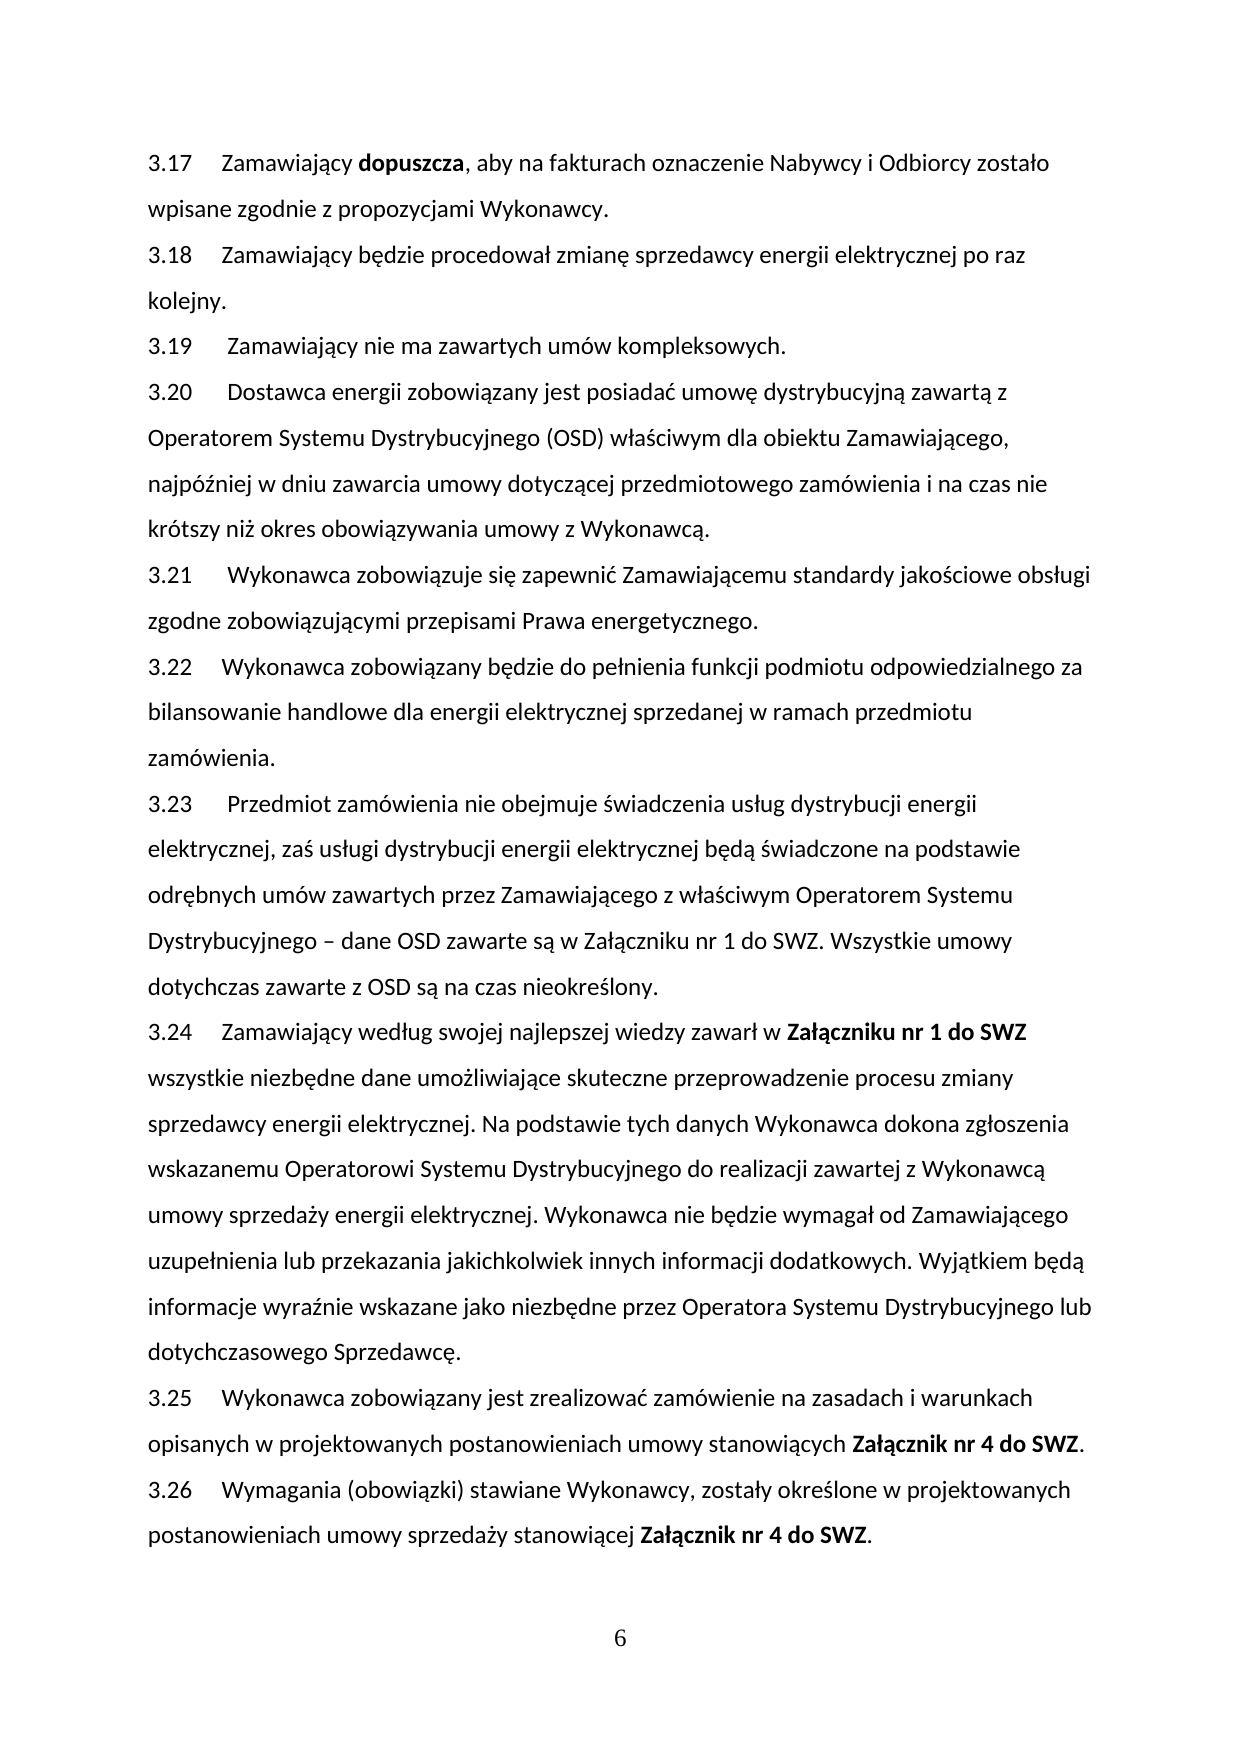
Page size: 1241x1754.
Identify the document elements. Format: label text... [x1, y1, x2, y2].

list Zamawiający będzie procedował zmianę sprzedawcy energii elektrycznej po raz kolejny. [148, 239, 1093, 315]
list Wykonawca zobowiązany będzie do pełnienia funkcji podmiotu odpowiedzialnego za bilansowanie handlowe dla energii elektrycznej sprzedanej w ramach przedmiotu zamówienia. [148, 651, 1093, 773]
list Zamawiający nie ma zawartych umów kompleksowych. [148, 331, 1093, 361]
list Wymagania (obowiązki) stawiane Wykonawcy, zostały określone w projektowanych postanowieniach umowy sprzedaży stanowiącej Załącznik nr 4 do SWZ. [148, 1474, 1093, 1550]
list Dostawca energii zobowiązany jest posiadać umowę dystrybucyjną zawartą z Operatorem Systemu Dystrybucyjnego (OSD) właściwym dla obiektu Zamawiającego, najpóźniej w dniu zawarcia umowy dotyczącej przedmiotowego zamówienia i na czas nie krótszy niż okres obowiązywania umowy z Wykonawcą. [148, 376, 1093, 544]
list Wykonawca zobowiązuje się zapewnić Zamawiającemu standardy jakościowe obsługi zgodne zobowiązującymi przepisami Prawa energetycznego. [148, 559, 1093, 635]
list Zamawiający według swojej najlepszej wiedzy zawarł w Załączniku nr 1 do SWZ wszystkie niezbędne dane umożliwiające skuteczne przeprowadzenie procesu zmiany sprzedawcy energii elektrycznej. Na podstawie tych danych Wykonawca dokona zgłoszenia wskazanemu Operatorowi Systemu Dystrybucyjnego do realizacji zawartej z Wykonawcą umowy sprzedaży energii elektrycznej. Wykonawca nie będzie wymagał od Zamawiającego uzupełnienia lub przekazania jakichkolwiek innych informacji dodatkowych. Wyjątkiem będą informacje wyraźnie wskazane jako niezbędne przez Operatora Systemu Dystrybucyjnego lub dotychczasowego Sprzedawcę. [148, 1016, 1093, 1367]
list Przedmiot zamówienia nie obejmuje świadczenia usług dystrybucji energii elektrycznej, zaś usługi dystrybucji energii elektrycznej będą świadczone na podstawie odrębnych umów zawartych przez Zamawiającego z właściwym Operatorem Systemu Dystrybucyjnego – dane OSD zawarte są w Załączniku nr 1 do SWZ. Wszystkie umowy dotychczas zawarte z OSD są na czas nieokreślony. [148, 788, 1093, 1001]
list Zamawiający dopuszcza, aby na fakturach oznaczenie Nabywcy i Odbiorcy zostało wpisane zgodnie z propozycjami Wykonawcy. [148, 148, 1093, 224]
list Wykonawca zobowiązany jest zrealizować zamówienie na zasadach i warunkach opisanych w projektowanych postanowieniach umowy stanowiących Załącznik nr 4 do SWZ. [148, 1382, 1093, 1458]
